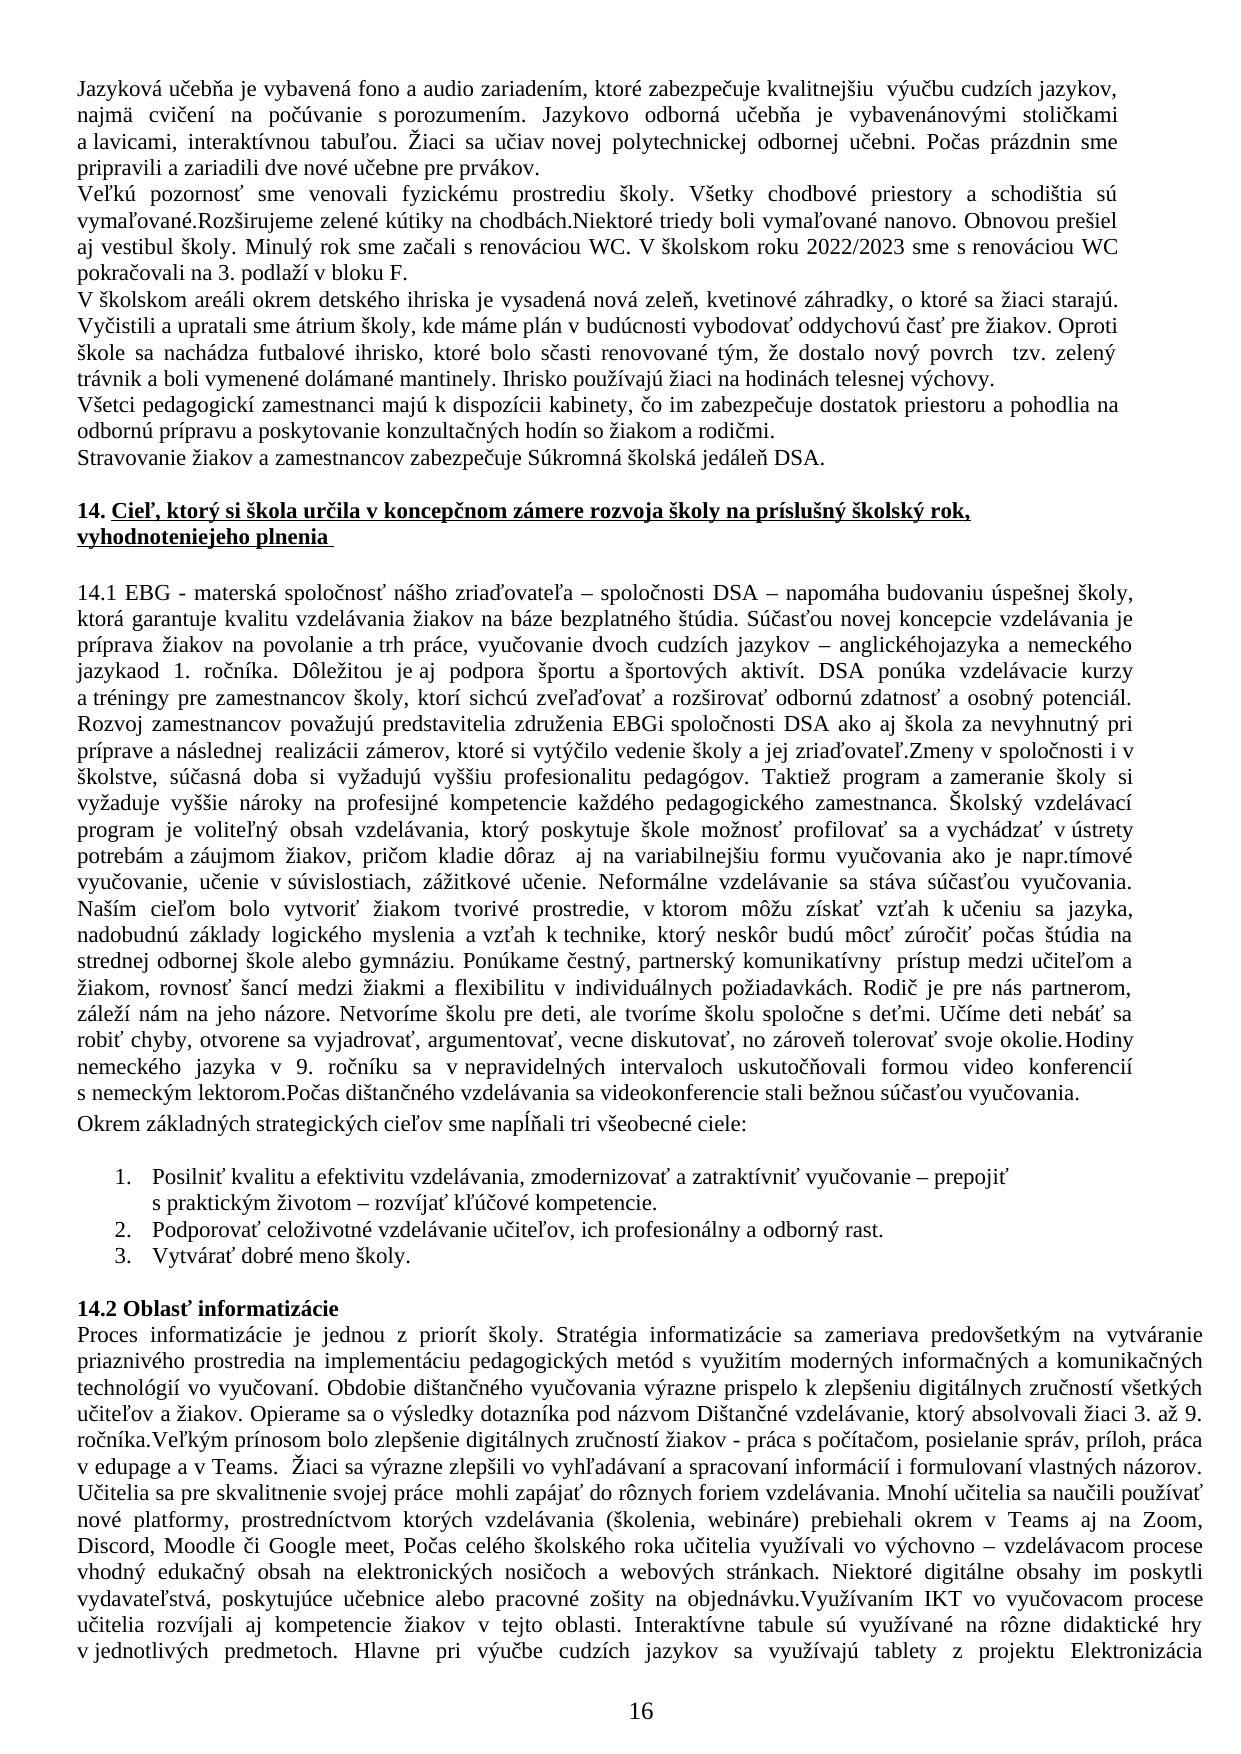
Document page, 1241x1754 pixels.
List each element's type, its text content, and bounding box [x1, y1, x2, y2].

text vyhodnoteniejeho plnenia [77, 523, 1133, 549]
list Vytvárať dobré meno školy. [114, 1242, 1133, 1268]
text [77, 1321, 1205, 1664]
text Všetci pedagogickí zamestnanci majú k dispozícii kabinety, čo im zabezpečuje dostatok priestoru a pohodlia na odbornú prípravu a poskytovanie konzultačných hodín so žiakom a rodičmi. [77, 391, 1119, 444]
text V školskom areáli okrem detského ihriska je vysadená nová zeleň, kvetinové záhradky, o ktoré sa žiaci starajú. Vyčistili a upratali sme átrium školy, kde máme plán v budúcnosti vybodovať oddychovú časť pre žiakov. Oproti škole sa nachádza futbalové ihrisko, ktoré bolo sčasti renovované tým, že dostalo nový povrch tzv. zelený trávnik a boli vymenené dolámané mantinely. Ihrisko používajú žiaci na hodinách telesnej výchovy. [77, 286, 1119, 391]
text Veľkú pozornosť sme venovali fyzickému prostrediu školy. Všetky chodbové priestory a schodištia sú vymaľované.Rozširujeme zelené kútiky na chodbách.Niektoré triedy boli vymaľované nanovo. Obnovou prešiel aj vestibul školy. Minulý rok sme začali s renováciou WC. V školskom roku 2022/2023 sme s renováciou WC pokračovali na 3. podlaží v bloku F. [77, 180, 1119, 286]
text Stravovanie žiakov a zamestnancov zabezpečuje Súkromná školská jedáleň DSA. [77, 444, 1119, 470]
text Jazyková učebňa je vybavená fono a audio zariadením, ktoré zabezpečuje kvalitnejšiu výučbu cudzích jazykov, najmä cvičení na počúvanie s porozumením. Jazykovo odborná učebňa je vybavenánovými stoličkami a lavicami, interaktívnou tabuľou. Žiaci sa učiav novej polytechnickej odbornej učebni. Počas prázdnin sme pripravili a zariadili dve nové učebne pre prvákov. [77, 75, 1119, 180]
list Posilniť kvalitu a efektivitu vzdelávania, zmodernizovať a zatraktívniť vyučovanie – prepojiť s praktickým životom – rozvíjať kľúčové kompetencie. [114, 1163, 1133, 1216]
text Okrem základných strategických cieľov sme napĺňali tri všeobecné ciele: [77, 1110, 1133, 1137]
list Podporovať celoživotné vzdelávanie učiteľov, ich profesionálny a odborný rast. [114, 1216, 1133, 1242]
text 14.2 Oblasť informatizácie [77, 1295, 1205, 1321]
text 14.1 EBG - materská spoločnosť nášho zriaďovateľa – spoločnosti DSA – napomáha budovaniu úspešnej školy, ktorá garantuje kvalitu vzdelávania žiakov na báze bezplatného štúdia. Súčasťou novej koncepcie vzdelávania je príprava žiakov na povolanie a trh práce, vyučovanie dvoch cudzích jazykov – anglickéhojazyka a nemeckého jazykaod 1. ročníka. Dôležitou je aj podpora športu a športových aktivít. DSA ponúka vzdelávacie kurzy a tréningy pre zamestnancov školy, ktorí sichcú zveľaďovať a rozširovať odbornú zdatnosť a osobný potenciál. Rozvoj zamestnancov považujú predstavitelia združenia EBGi spoločnosti DSA ako aj škola za nevyhnutný pri príprave a následnej realizácii zámerov, ktoré si vytýčilo vedenie školy a jej zriaďovateľ.Zmeny v spoločnosti i v školstve, súčasná doba si vyžadujú vyššiu profesionalitu pedagógov. Taktiež program a zameranie školy si vyžaduje vyššie nároky na profesijné kompetencie každého pedagogického zamestnanca. Školský vzdelávací program je voliteľný obsah vzdelávania, ktorý poskytuje škole možnosť profilovať sa a vychádzať v ústrety potrebám a záujmom žiakov, pričom kladie dôraz aj na variabilnejšiu formu vyučovania ako je napr.tímové vyučovanie, učenie v súvislostiach, zážitkové učenie. Neformálne vzdelávanie sa stáva súčasťou vyučovania. Naším cieľom bolo vytvoriť žiakom tvorivé prostredie, v ktorom môžu získať vzťah k učeniu sa jazyka, nadobudnú základy logického myslenia a vzťah k technike, ktorý neskôr budú môcť zúročiť počas štúdia na strednej odbornej škole alebo gymnáziu. Ponúkame čestný, partnerský komunikatívny prístup medzi učiteľom a žiakom, rovnosť šancí medzi žiakmi a flexibilitu v individuálnych požiadavkách. Rodič je pre nás partnerom, záleží nám na jeho názore. Netvoríme školu pre deti, ale tvoríme školu spoločne s deťmi. Učíme deti nebáť sa robiť chyby, otvorene sa vyjadrovať, argumentovať, vecne diskutovať, no zároveň tolerovať svoje okolie.Hodiny nemeckého jazyka v 9. ročníku sa v nepravidelných intervaloch uskutočňovali formou video konferencií s nemeckým lektorom.Počas dištančného vzdelávania sa videokonferencie stali bežnou súčasťou vyučovania. [77, 578, 1133, 1106]
text 14. Cieľ, ktorý si škola určila v koncepčnom zámere rozvoja školy na príslušný školský rok, [77, 497, 1133, 523]
